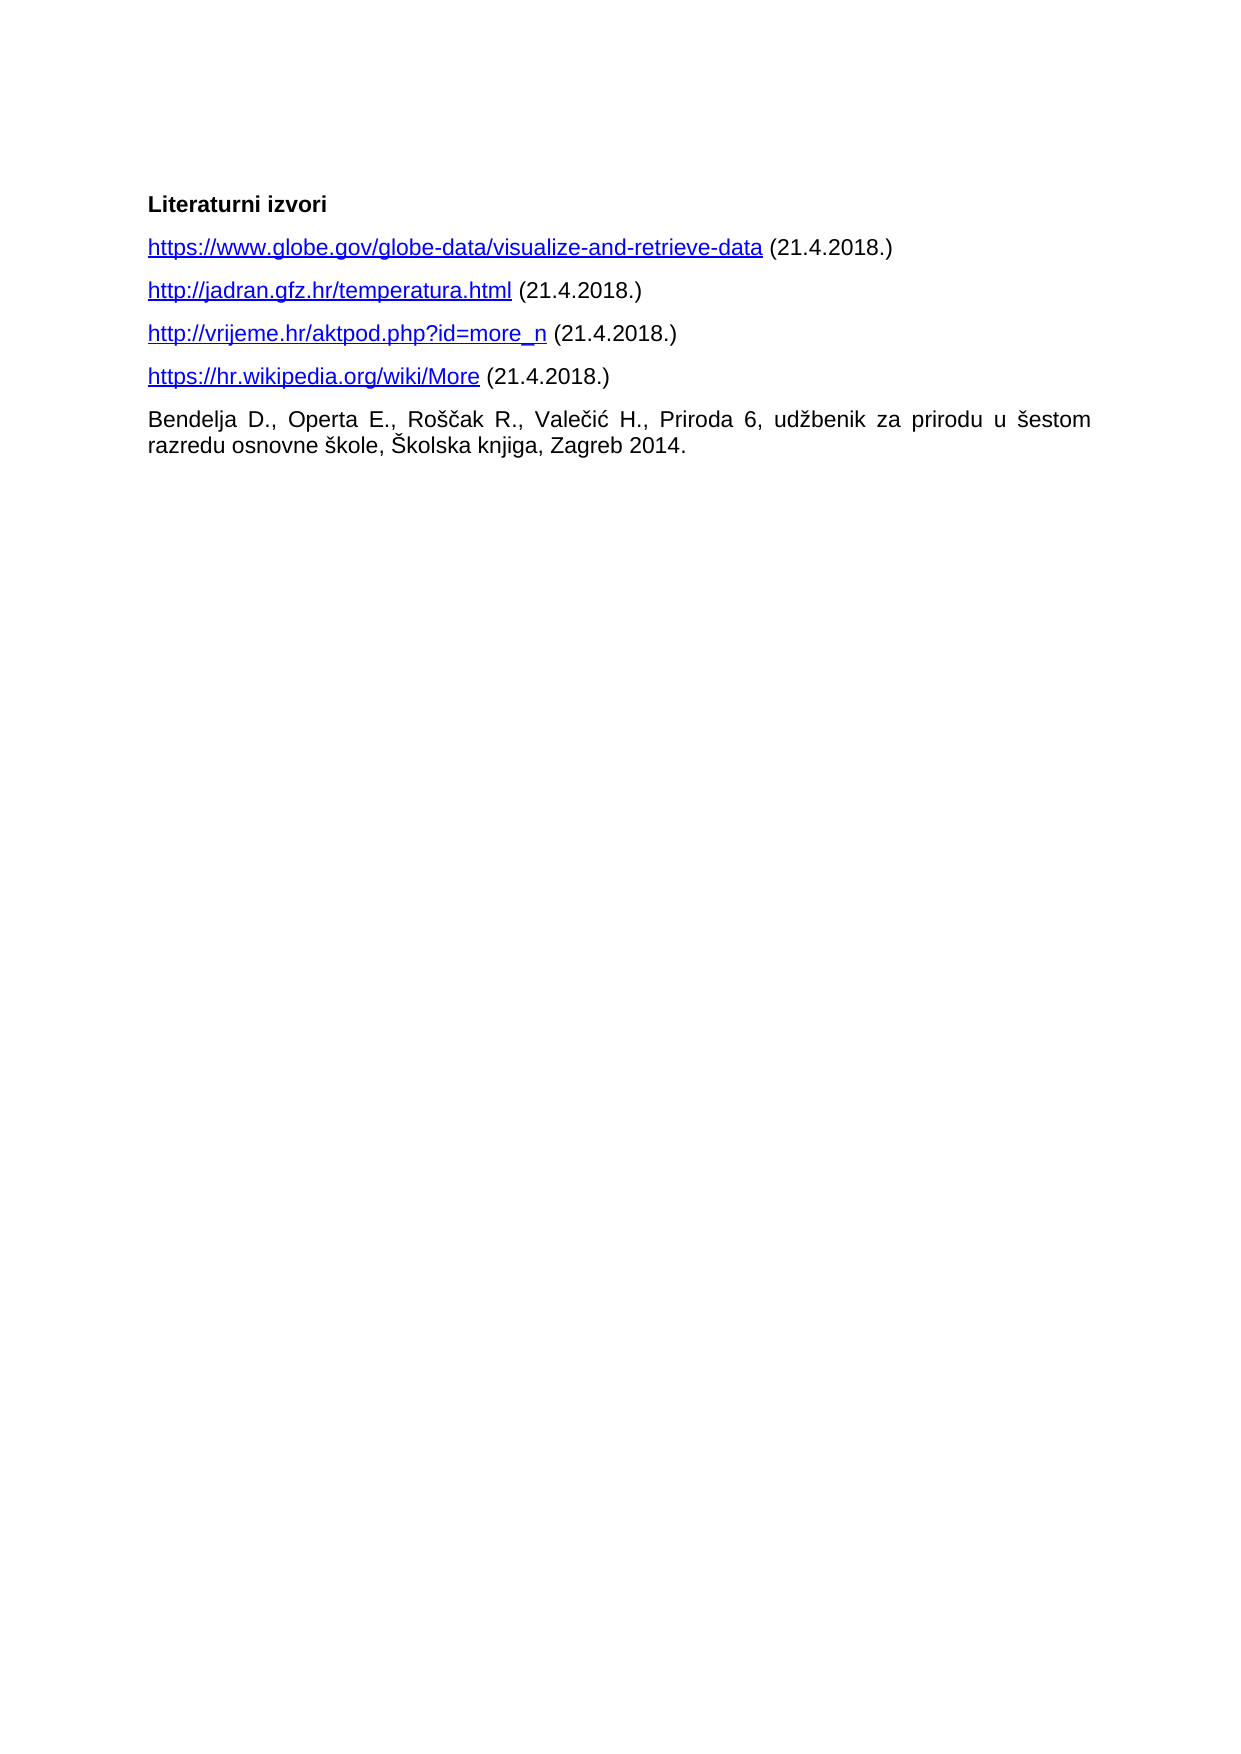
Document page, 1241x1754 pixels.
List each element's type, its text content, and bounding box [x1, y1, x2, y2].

text http://vrijeme.hr/aktpod.php?id=more_n (21.4.2018.) [148, 320, 1093, 346]
text https://hr.wikipedia.org/wiki/More (21.4.2018.) [148, 363, 1093, 389]
text https://www.globe.gov/globe-data/visualize-and-retrieve-data (21.4.2018.) [148, 234, 1093, 260]
subtitle Literaturni izvori [148, 191, 1093, 217]
text http://jadran.gfz.hr/temperatura.html (21.4.2018.) [148, 277, 1093, 303]
text Bendelja D., Operta E., Roščak R., Valečić H., Priroda 6, udžbenik za prirodu u šestom razredu osnovne škole, Školska knjiga, Zagreb 2014. [148, 406, 1093, 458]
